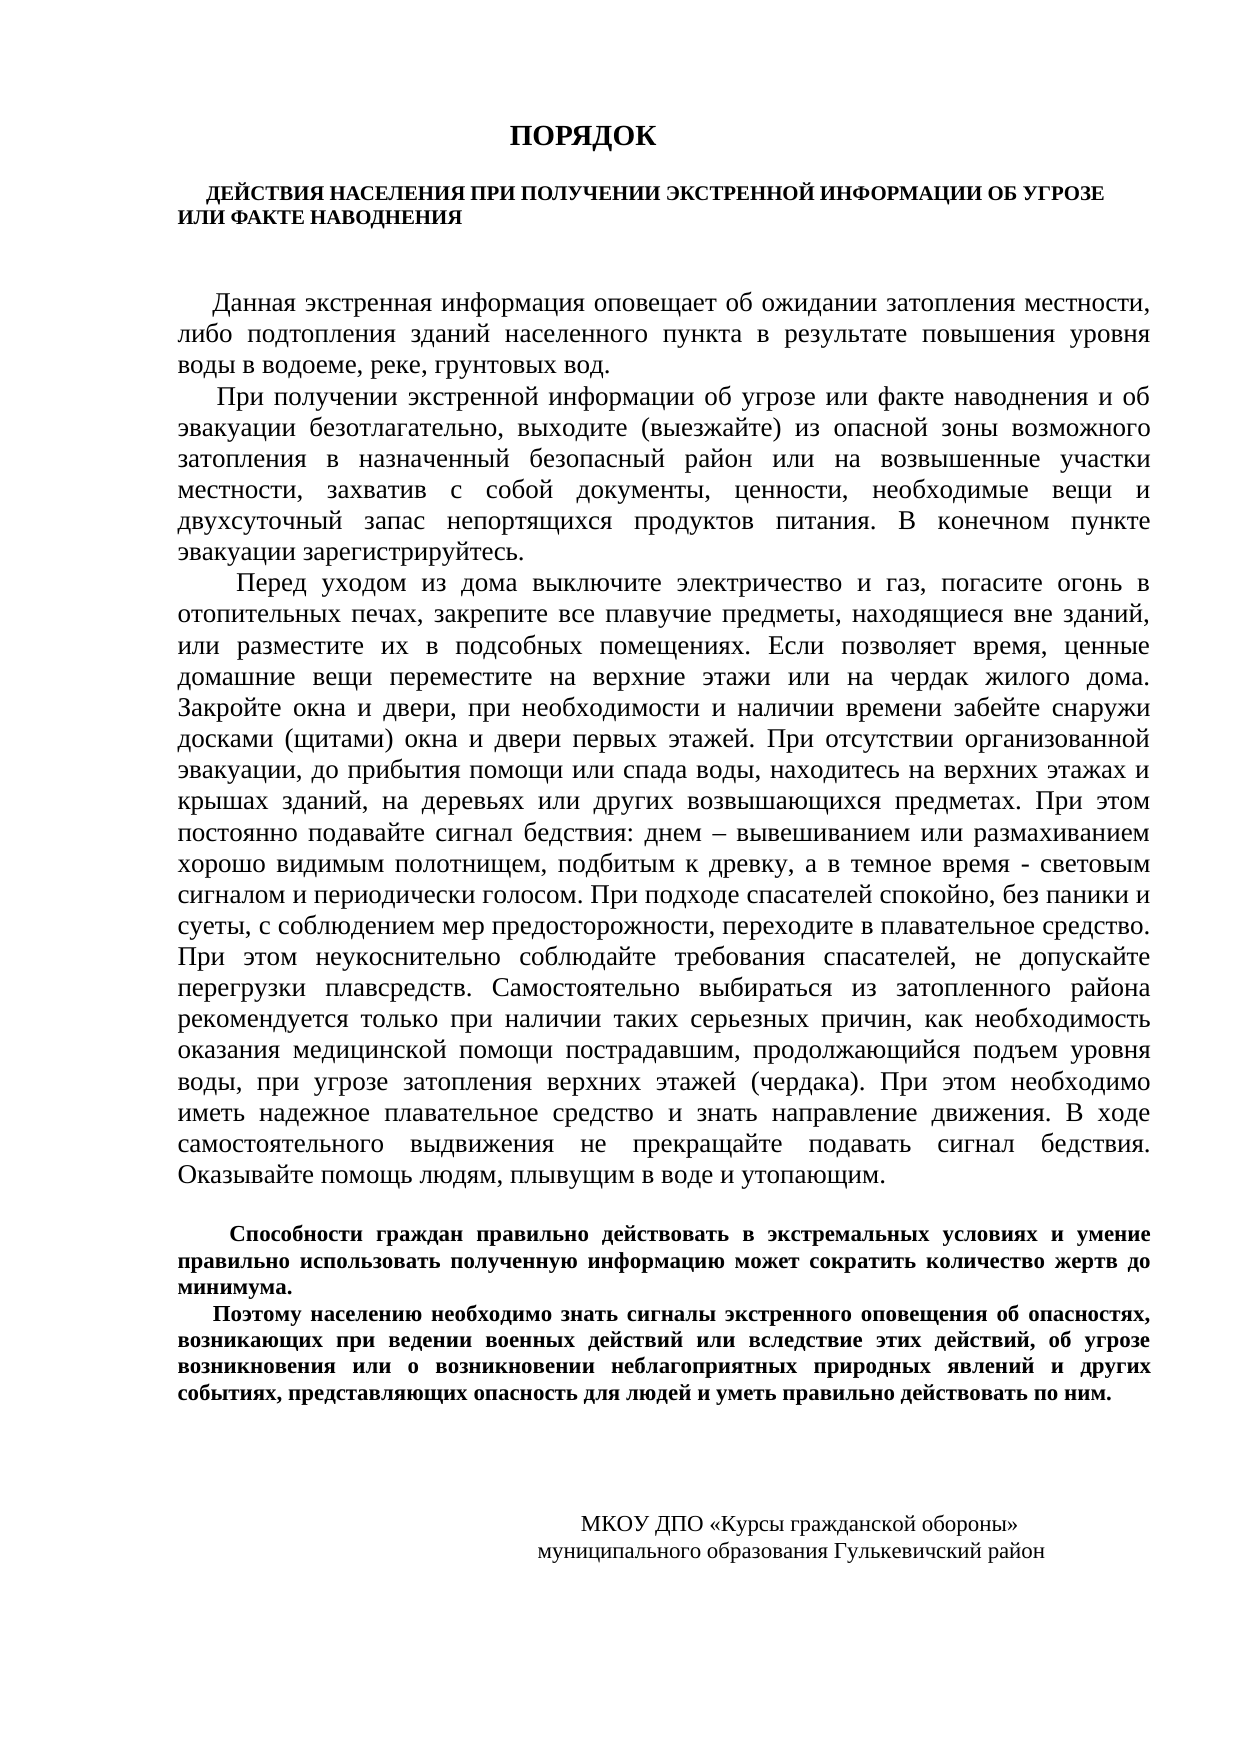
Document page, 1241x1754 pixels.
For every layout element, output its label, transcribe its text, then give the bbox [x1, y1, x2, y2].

text ПОРЯДОК [177, 118, 1152, 152]
text МКОУ ДПО «Курсы гражданской обороны» [215, 1510, 1152, 1537]
text Перед уходом из дома выключите электричество и газ, погасите огонь в отопительных печах, закрепите все плавучие предметы, находящиеся вне зданий, или разместите их в подсобных помещениях. Если позволяет время, ценные домашние вещи переместите на верхние этажи или на чердак жилого дома. Закройте окна и двери, при необходимости и наличии времени забейте снаружи досками (щитами) окна и двери первых этажей. При отсутствии организованной эвакуации, до прибытия помощи или спада воды, находитесь на верхних этажах и крышах зданий, на деревьях или других возвышающихся предметах. При этом постоянно подавайте сигнал бедствия: днем – вывешиванием или размахиванием хорошо видимым полотнищем, подбитым к древку, а в темное время - световым сигналом и периодически голосом. При подходе спасателей спокойно, без паники и суеты, с соблюдением мер предосторожности, переходите в плавательное средство. При этом неукоснительно соблюдайте требования спасателей, не допускайте перегрузки плавсредств. Самостоятельно выбираться из затопленного района рекомендуется только при наличии таких серьезных причин, как необходимость оказания медицинской помощи пострадавшим, продолжающийся подъем уровня воды, при угрозе затопления верхних этажей (чердака). При этом необходимо иметь надежное плавательное средство и знать направление движения. В ходе самостоятельного выдвижения не прекращайте подавать сигнал бедствия. Оказывайте помощь людям, плывущим в воде и утопающим. [177, 566, 1152, 1189]
text Данная экстренная информация оповещает об ожидании затопления местности, либо подтопления зданий населенного пункта в результате повышения уровня воды в водоеме, реке, грунтовых вод. [177, 286, 1152, 379]
text При получении экстренной информации об угрозе или факте наводнения и об эвакуации безотлагательно, выходите (выезжайте) из опасной зоны возможного затопления в назначенный безопасный район или на возвышенные участки местности, захватив с собой документы, ценности, необходимые вещи и двухсуточный запас непортящихся продуктов питания. В конечном пункте эвакуации зарегистрируйтесь. [177, 379, 1152, 566]
text Способности граждан правильно действовать в экстремальных условиях и умение правильно использовать полученную информацию может сократить количество жертв до минимума. [177, 1221, 1152, 1299]
text Поэтому населению необходимо знать сигналы экстренного оповещения об опасностях, возникающих при ведении военных действий или вследствие этих действий, об угрозе возникновения или о возникновении неблагоприятных природных явлений и других событиях, представляющих опасность для людей и уметь правильно действовать по ним. [177, 1299, 1152, 1405]
text муниципального образования Гулькевичский район [177, 1537, 1152, 1563]
text действия населения при получении экстренной информации об угрозе или факте наводнения [177, 181, 1152, 229]
